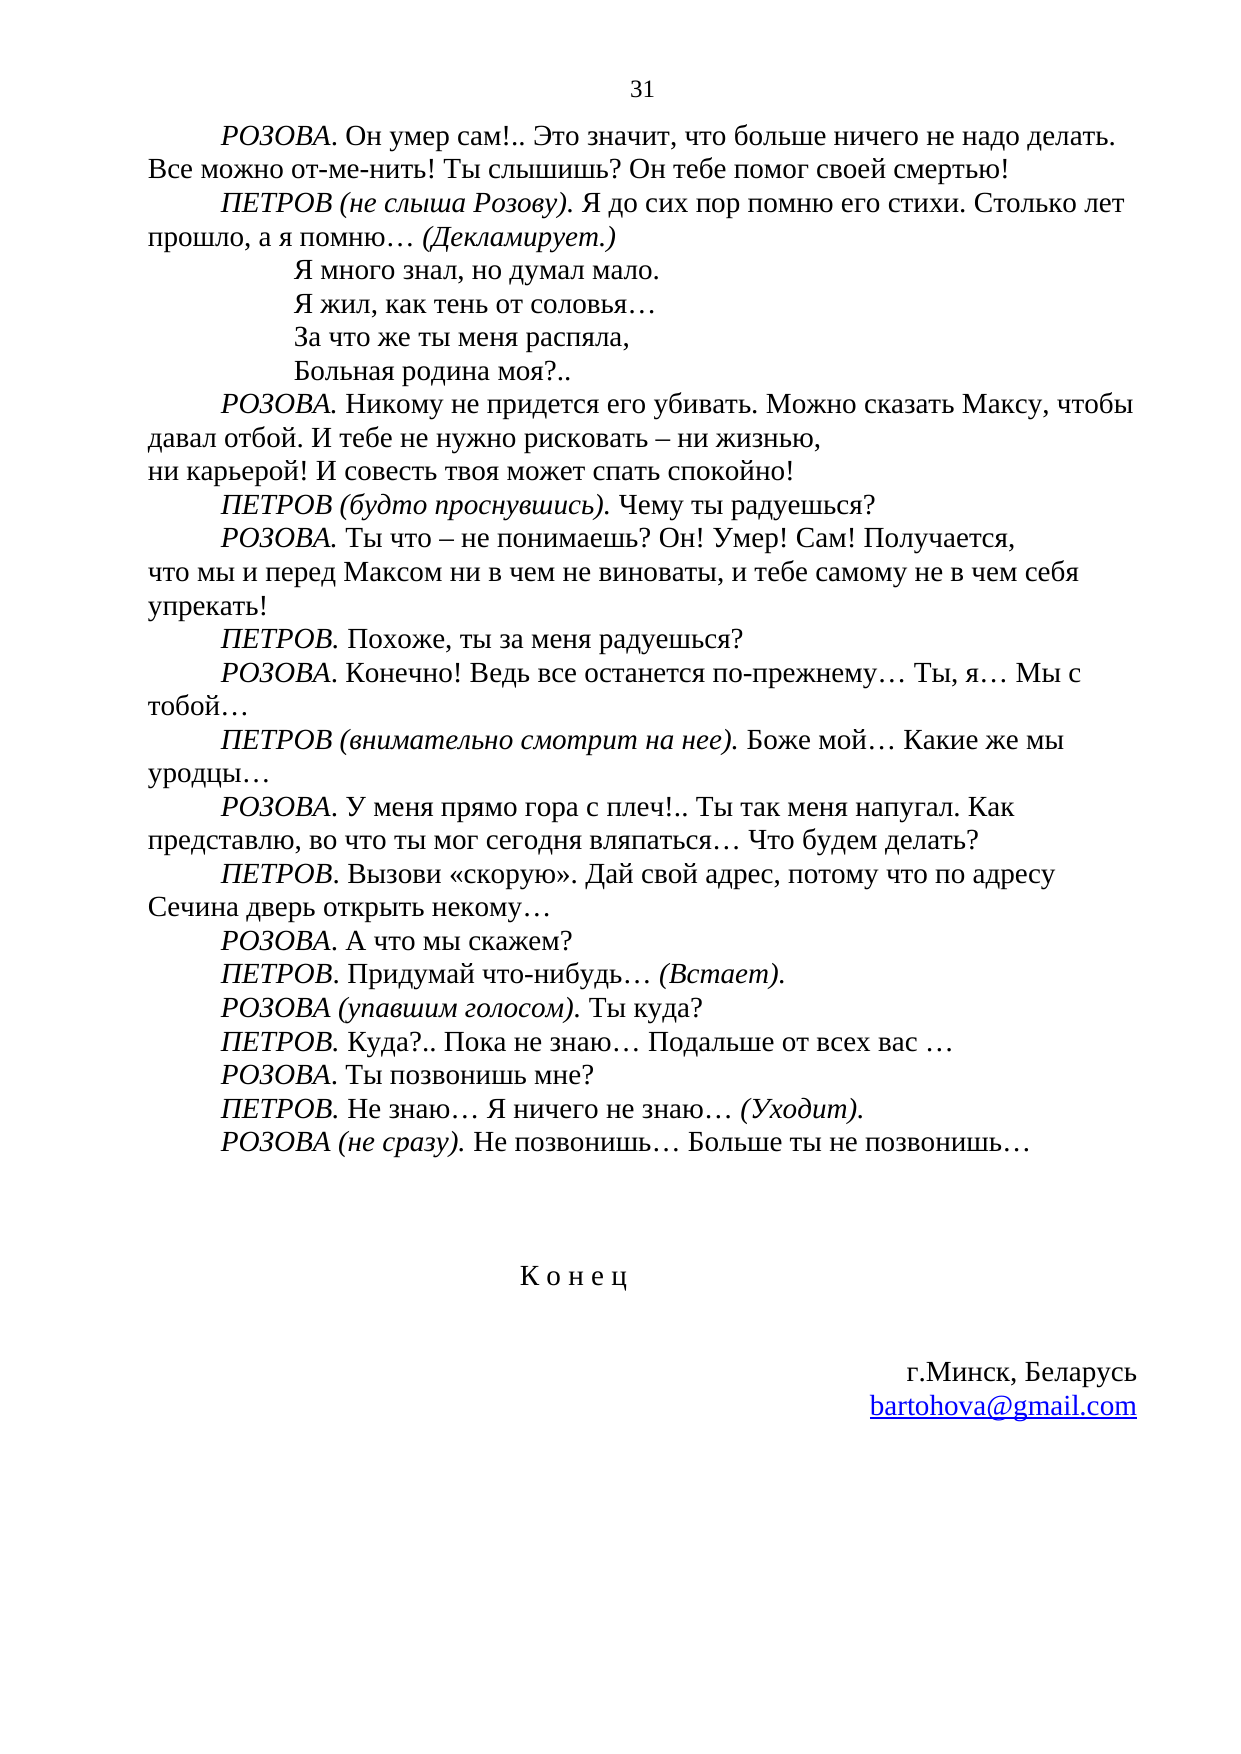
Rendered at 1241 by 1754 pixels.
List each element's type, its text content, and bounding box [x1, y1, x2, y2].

text ПЕТРОВ. Куда?.. Пока не знаю… Подальше от всех вас … [148, 1024, 1137, 1057]
text bartohova@gmail.com [148, 1388, 1137, 1421]
text За что же ты меня распяла, [148, 319, 1137, 353]
text г.Минск, Беларусь [148, 1354, 1137, 1388]
text РОЗОВА. А что мы скажем? [148, 923, 1137, 957]
text ни карьерой! И совесть твоя может спать спокойно! [148, 453, 1137, 487]
text ПЕТРОВ (будто проснувшись). Чему ты радуешься? [148, 487, 1137, 521]
text Я жил, как тень от соловья… [148, 286, 1137, 319]
text ПЕТРОВ. Похоже, ты за меня радуешься? [148, 621, 1137, 655]
text ПЕТРОВ. Вызови «скорую». Дай свой адрес, потому что по адресу Сечина дверь открыть некому… [148, 856, 1137, 923]
text что мы и перед Максом ни в чем не виноваты, и тебе самому не в чем себя упрекать! [148, 554, 1137, 621]
text ПЕТРОВ. Не знаю… Я ничего не знаю… (Уходит). [148, 1091, 1137, 1124]
text Больная родина моя?.. [148, 353, 1137, 386]
text ПЕТРОВ (внимательно смотрит на нее). Боже мой… Какие же мы уродцы… [148, 722, 1137, 789]
text РОЗОВА (не сразу). Не позвонишь… Больше ты не позвонишь… [148, 1124, 1137, 1158]
text РОЗОВА. Ты что – не понимаешь? Он! Умер! Сам! Получается, [148, 521, 1137, 554]
text РОЗОВА. У меня прямо гора с плеч!.. Ты так меня напугал. Как [148, 789, 1137, 822]
text ПЕТРОВ. Придумай что-нибудь… (Встает). [148, 957, 1137, 990]
text РОЗОВА. Он умер сам!.. Это значит, что больше ничего не надо делать. Все можно от-ме-нить! Ты слышишь? Он тебе помог своей смертью! [148, 118, 1137, 185]
text РОЗОВА. Конечно! Ведь все останется по-прежнему… Ты, я… Мы с тобой… [148, 655, 1137, 722]
text Я много знал, но думал мало. [148, 252, 1137, 286]
text РОЗОВА (упавшим голосом). Ты куда? [148, 990, 1137, 1024]
text РОЗОВА. Никому не придется его убивать. Можно сказать Максу, чтобы давал отбой. И тебе не нужно рисковать – ни жизнью, [148, 386, 1137, 453]
text К о н е ц [148, 1258, 1137, 1292]
text представлю, во что ты мог сегодня вляпаться… Что будем делать? [148, 822, 1137, 856]
text РОЗОВА. Ты позвонишь мне? [148, 1057, 1137, 1091]
text ПЕТРОВ (не слыша Розову). Я до сих пор помню его стихи. Столько лет прошло, а я помню… (Декламирует.) [148, 185, 1137, 252]
